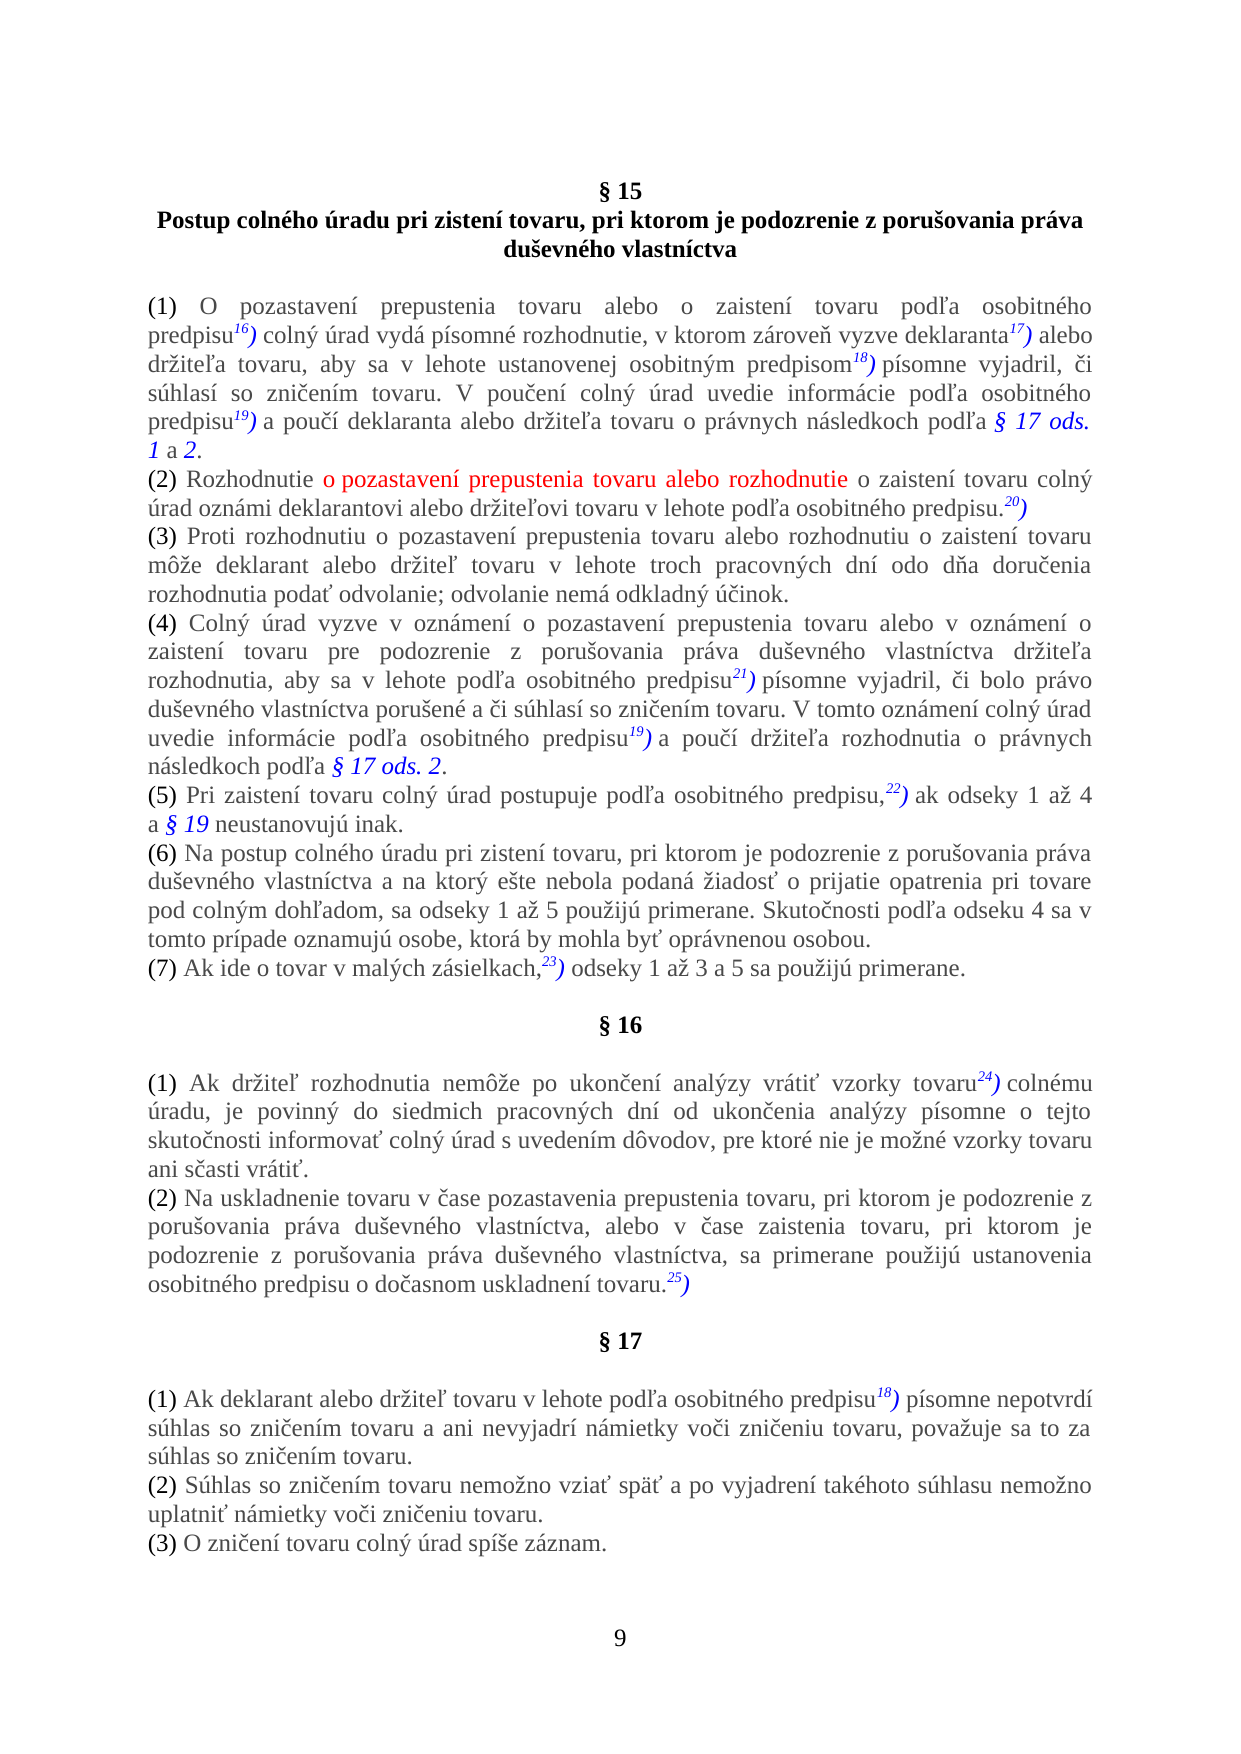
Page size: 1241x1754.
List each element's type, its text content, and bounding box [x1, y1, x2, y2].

text (6) Na postup colného úradu pri zistení tovaru, pri ktorom je podozrenie z porušovania práva duševného vlastníctva a na ktorý ešte nebola podaná žiadosť o prijatie opatrenia pri tovare pod colným dohľadom, sa odseky 1 až 5 použijú primerane. Skutočnosti podľa odseku 4 sa v tomto prípade oznamujú osobe, ktorá by mohla byť oprávnenou osobou. [148, 838, 1093, 953]
text (5) Pri zaistení tovaru colný úrad postupuje podľa osobitného predpisu,22) ak odseky 1 až 4 a § 19 neustanovujú inak. [148, 780, 1093, 838]
text (2) Na uskladnenie tovaru v čase pozastavenia prepustenia tovaru, pri ktorom je podozrenie z porušovania práva duševného vlastníctva, alebo v čase zaistenia tovaru, pri ktorom je podozrenie z porušovania práva duševného vlastníctva, sa primerane použijú ustanovenia osobitného predpisu o dočasnom uskladnení tovaru.25) [148, 1183, 1093, 1298]
text § 17 [148, 1326, 1093, 1355]
text (2) Rozhodnutie o pozastavení prepustenia tovaru alebo rozhodnutie o zaistení tovaru colný úrad oznámi deklarantovi alebo držiteľovi tovaru v lehote podľa osobitného predpisu.20) [148, 464, 1093, 521]
text (3) Proti rozhodnutiu o pozastavení prepustenia tovaru alebo rozhodnutiu o zaistení tovaru môže deklarant alebo držiteľ tovaru v lehote troch pracovných dní odo dňa doručenia rozhodnutia podať odvolanie; odvolanie nemá odkladný účinok. [148, 521, 1093, 608]
text § 15 [148, 176, 1093, 205]
text (3) O zničení tovaru colný úrad spíše záznam. [148, 1528, 1093, 1556]
text (1) O pozastavení prepustenia tovaru alebo o zaistení tovaru podľa osobitného predpisu16) colný úrad vydá písomné rozhodnutie, v ktorom zároveň vyzve deklaranta17) alebo držiteľa tovaru, aby sa v lehote ustanovenej osobitným predpisom18) písomne vyjadril, či súhlasí so zničením tovaru. V poučení colný úrad uvedie informácie podľa osobitného predpisu19) a poučí deklaranta alebo držiteľa tovaru o právnych následkoch podľa § 17 ods. 1 a 2. [148, 291, 1093, 464]
text (2) Súhlas so zničením tovaru nemožno vziať späť a po vyjadrení takéhoto súhlasu nemožno uplatniť námietky voči zničeniu tovaru. [148, 1470, 1093, 1528]
text Postup colného úradu pri zistení tovaru, pri ktorom je podozrenie z porušovania práva duševného vlastníctva [148, 205, 1093, 263]
text (1) Ak držiteľ rozhodnutia nemôže po ukončení analýzy vrátiť vzorky tovaru24) colnému úradu, je povinný do siedmich pracovných dní od ukončenia analýzy písomne o tejto skutočnosti informovať colný úrad s uvedením dôvodov, pre ktoré nie je možné vzorky tovaru ani sčasti vrátiť. [148, 1068, 1093, 1183]
text § 16 [148, 1010, 1093, 1039]
text (7) Ak ide o tovar v malých zásielkach,23) odseky 1 až 3 a 5 sa použijú primerane. [148, 953, 1093, 981]
text (4) Colný úrad vyzve v oznámení o pozastavení prepustenia tovaru alebo v oznámení o zaistení tovaru pre podozrenie z porušovania práva duševného vlastníctva držiteľa rozhodnutia, aby sa v lehote podľa osobitného predpisu21) písomne vyjadril, či bolo právo duševného vlastníctva porušené a či súhlasí so zničením tovaru. V tomto oznámení colný úrad uvedie informácie podľa osobitného predpisu19) a poučí držiteľa rozhodnutia o právnych následkoch podľa § 17 ods. 2. [148, 608, 1093, 780]
text (1) Ak deklarant alebo držiteľ tovaru v lehote podľa osobitného predpisu18) písomne nepotvrdí súhlas so zničením tovaru a ani nevyjadrí námietky voči zničeniu tovaru, považuje sa to za súhlas so zničením tovaru. [148, 1384, 1093, 1470]
